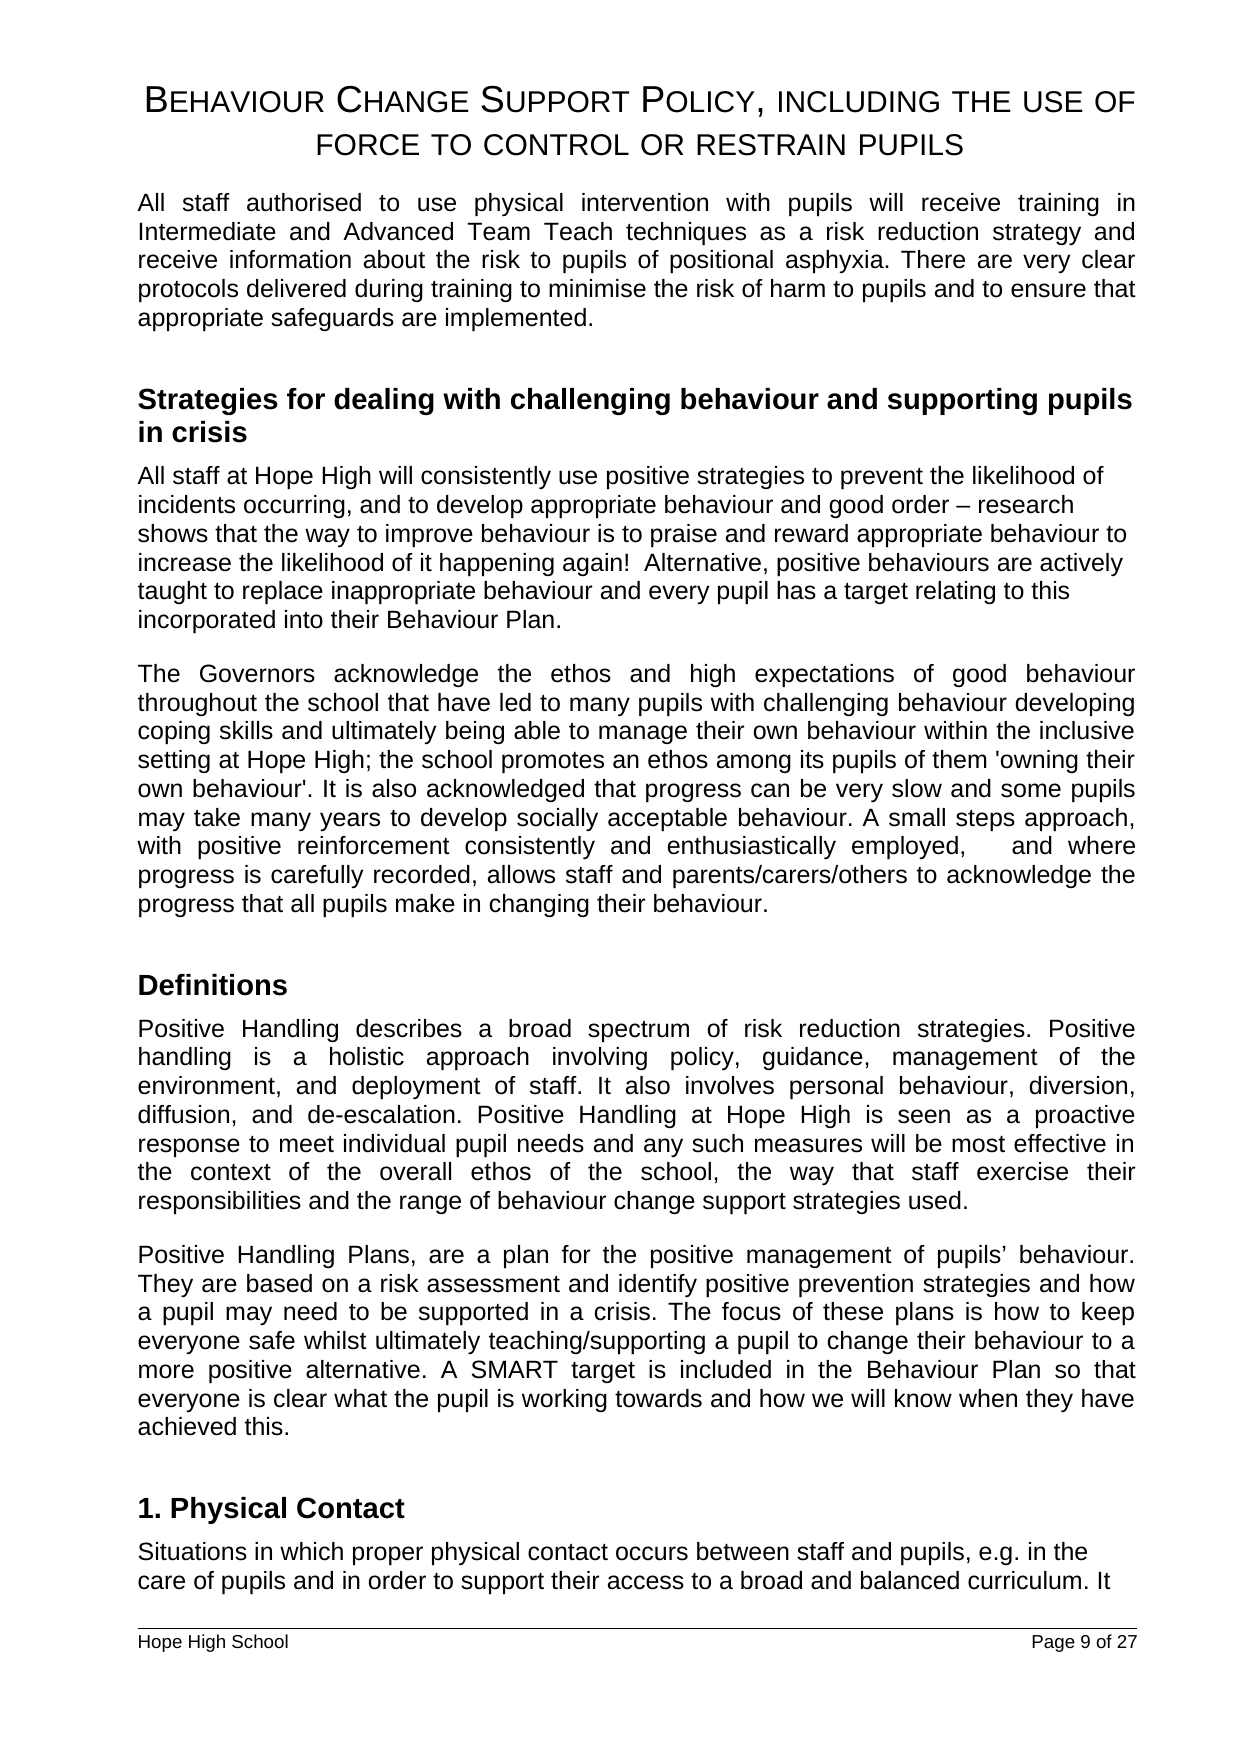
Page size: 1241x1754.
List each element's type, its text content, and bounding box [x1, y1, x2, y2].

text The Governors acknowledge the ethos and high expectations of good behaviour throughout the school that have led to many pupils with challenging behaviour developing coping skills and ultimately being able to manage their own behaviour within the inclusive setting at Hope High; the school promotes an ethos among its pupils of them 'owning their own behaviour'. It is also acknowledged that progress can be very slow and some pupils may take many years to develop socially acceptable behaviour. A small steps approach, with positive reinforcement consistently and enthusiastically employed, and where progress is carefully recorded, allows staff and parents/carers/others to acknowledge the progress that all pupils make in changing their behaviour. [137, 659, 1137, 918]
subtitle Definitions [137, 968, 1137, 1001]
subtitle Strategies for dealing with challenging behaviour and supporting pupils in crisis [137, 382, 1137, 449]
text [137, 1537, 1137, 1595]
text Positive Handling Plans, are a plan for the positive management of pupils’ behaviour. They are based on a risk assessment and identify positive prevention strategies and how a pupil may need to be supported in a crisis. The focus of these plans is how to keep everyone safe whilst ultimately teaching/supporting a pupil to change their behaviour to a more positive alternative. A SMART target is included in the Behaviour Plan so that everyone is clear what the pupil is working towards and how we will know when they have achieved this. [137, 1240, 1137, 1441]
subtitle 1. Physical Contact [137, 1491, 1137, 1525]
text All staff authorised to use physical intervention with pupils will receive training in Intermediate and Advanced Team Teach techniques as a risk reduction strategy and receive information about the risk to pupils of positional asphyxia. There are very clear protocols delivered during training to minimise the risk of harm to pupils and to ensure that appropriate safeguards are implemented. [137, 188, 1137, 332]
text Positive Handling describes a broad spectrum of risk reduction strategies. Positive handling is a holistic approach involving policy, guidance, management of the environment, and deployment of staff. It also involves personal behaviour, diversion, diffusion, and de-escalation. Positive Handling at Hope High is seen as a proactive response to meet individual pupil needs and any such measures will be most effective in the context of the overall ethos of the school, the way that staff exercise their responsibilities and the range of behaviour change support strategies used. [137, 1014, 1137, 1215]
text All staff at Hope High will consistently use positive strategies to prevent the likelihood of incidents occurring, and to develop appropriate behaviour and good order – research shows that the way to improve behaviour is to praise and reward appropriate behaviour to increase the likelihood of it happening again! Alternative, positive behaviours are actively taught to replace inappropriate behaviour and every pupil has a target relating to this incorporated into their Behaviour Plan. [137, 461, 1137, 634]
